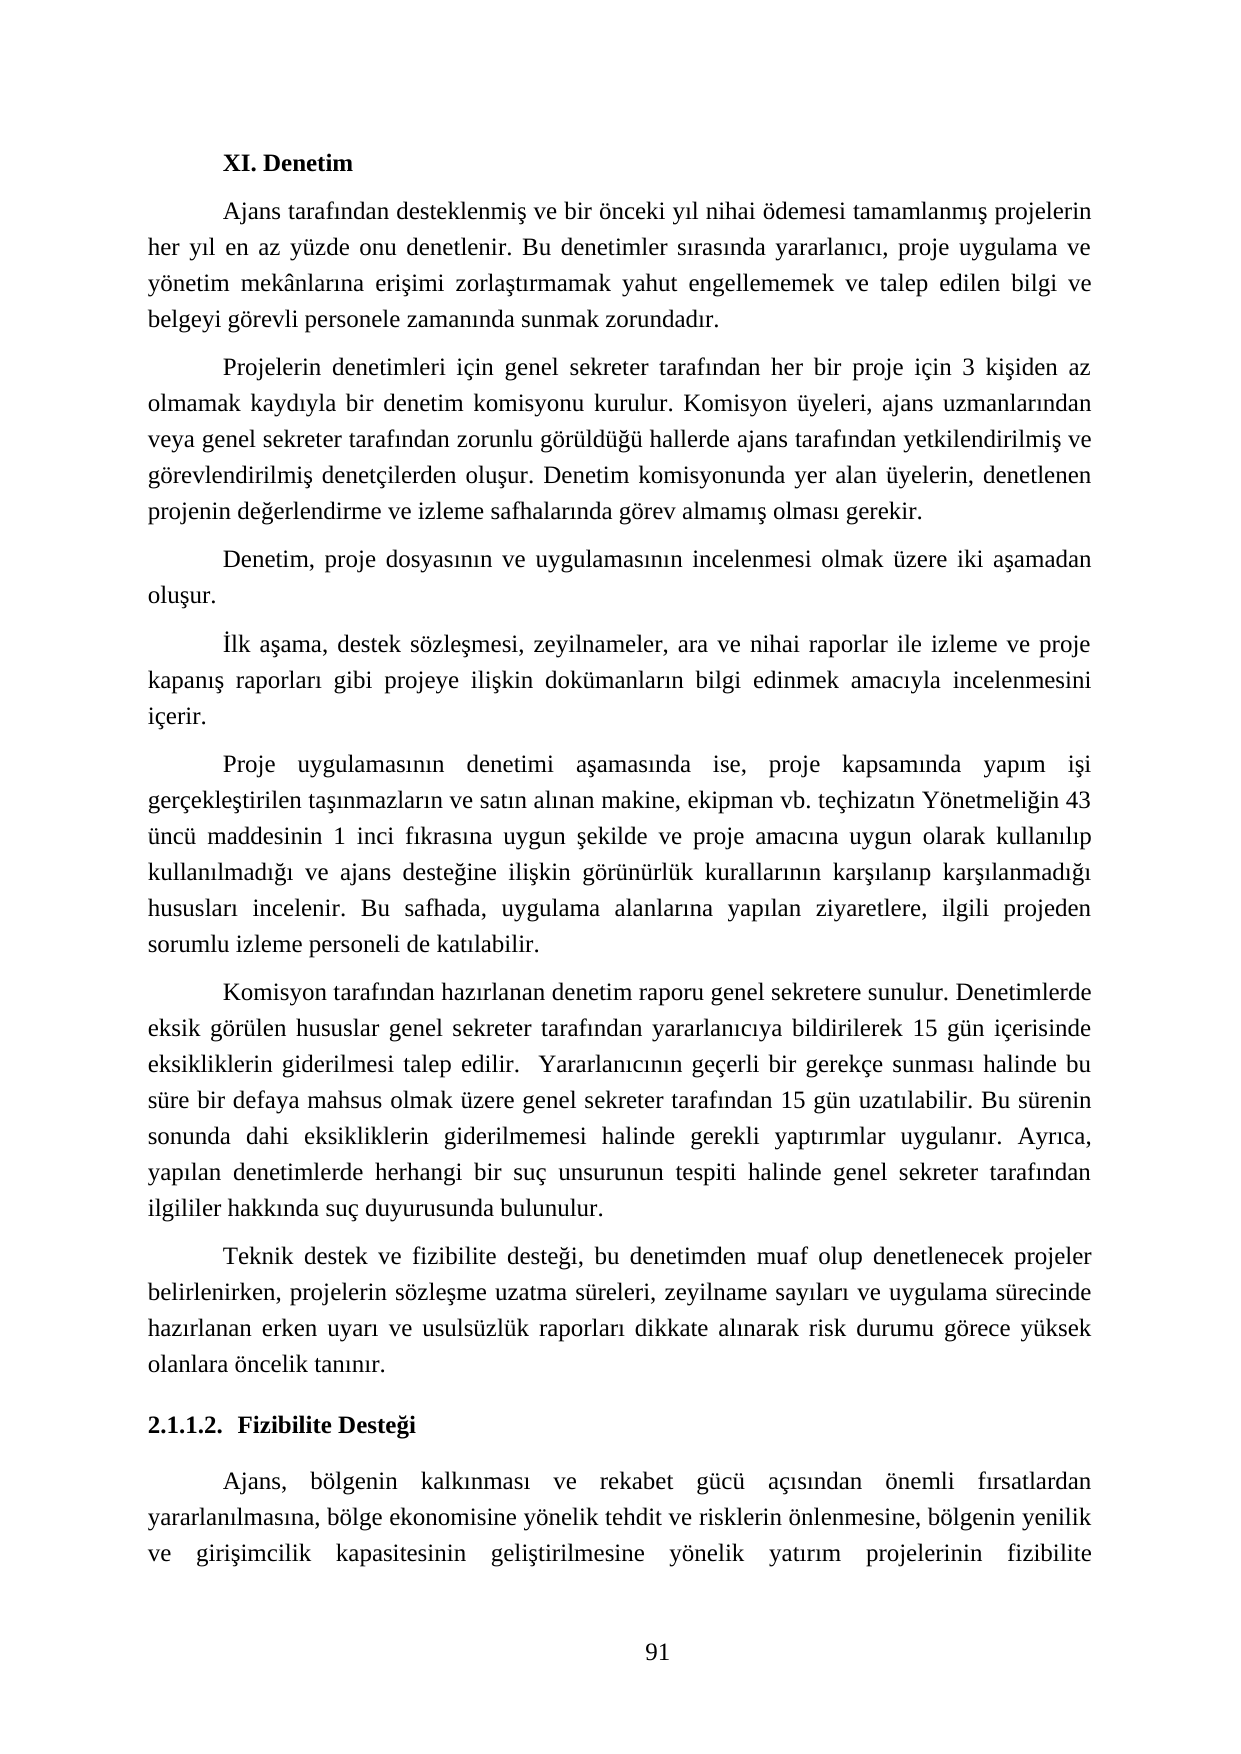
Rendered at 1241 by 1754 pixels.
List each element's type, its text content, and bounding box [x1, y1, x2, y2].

text Proje uygulamasının denetimi aşamasında ise, proje kapsamında yapım işi gerçekleştirilen taşınmazların ve satın alınan makine, ekipman vb. teçhizatın Yönetmeliğin 43 üncü maddesinin 1 inci fıkrasına uygun şekilde ve proje amacına uygun olarak kullanılıp kullanılmadığı ve ajans desteğine ilişkin görünürlük kurallarının karşılanıp karşılanmadığı hususları incelenir. Bu safhada, uygulama alanlarına yapılan ziyaretlere, ilgili projeden sorumlu izleme personeli de katılabilir. [148, 749, 1092, 958]
text Projelerin denetimleri için genel sekreter tarafından her bir proje için 3 kişiden az olmamak kaydıyla bir denetim komisyonu kurulur. Komisyon üyeleri, ajans uzmanlarından veya genel sekreter tarafından zorunlu görüldüğü hallerde ajans tarafından yetkilendirilmiş ve görevlendirilmiş denetçilerden oluşur. Denetim komisyonunda yer alan üyelerin, denetlenen projenin değerlendirme ve izleme safhalarında görev almamış olması gerekir. [148, 352, 1092, 525]
text Denetim, proje dosyasının ve uygulamasının incelenmesi olmak üzere iki aşamadan oluşur. [148, 544, 1092, 609]
text İlk aşama, destek sözleşmesi, zeyilnameler, ara ve nihai raporlar ile izleme ve proje kapanış raporları gibi projeye ilişkin dokümanların bilgi edinmek amacıyla incelenmesini içerir. [148, 629, 1092, 729]
text Ajans tarafından desteklenmiş ve bir önceki yıl nihai ödemesi tamamlanmış projelerin her yıl en az yüzde onu denetlenir. Bu denetimler sırasında yararlanıcı, proje uygulama ve yönetim mekânlarına erişimi zorlaştırmamak yahut engellememek ve talep edilen bilgi ve belgeyi görevli personele zamanında sunmak zorundadır. [148, 196, 1092, 333]
text XI. Denetim [148, 148, 1092, 176]
text Teknik destek ve fizibilite desteği, bu denetimden muaf olup denetlenecek projeler belirlenirken, projelerin sözleşme uzatma süreleri, zeyilname sayıları ve uygulama sürecinde hazırlanan erken uyarı ve usulsüzlük raporları dikkate alınarak risk durumu görece yüksek olanlara öncelik tanınır. [148, 1241, 1092, 1378]
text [148, 1466, 1092, 1566]
text Komisyon tarafından hazırlanan denetim raporu genel sekretere sunulur. Denetimlerde eksik görülen hususlar genel sekreter tarafından yararlanıcıya bildirilerek 15 gün içerisinde eksikliklerin giderilmesi talep edilir. Yararlanıcının geçerli bir gerekçe sunması halinde bu süre bir defaya mahsus olmak üzere genel sekreter tarafından 15 gün uzatılabilir. Bu sürenin sonunda dahi eksikliklerin giderilmemesi halinde gerekli yaptırımlar uygulanır. Ayrıca, yapılan denetimlerde herhangi bir suç unsurunun tespiti halinde genel sekreter tarafından ilgililer hakkında suç duyurusunda bulunulur. [148, 977, 1092, 1222]
subtitle Fizibilite Desteği [148, 1410, 1092, 1439]
